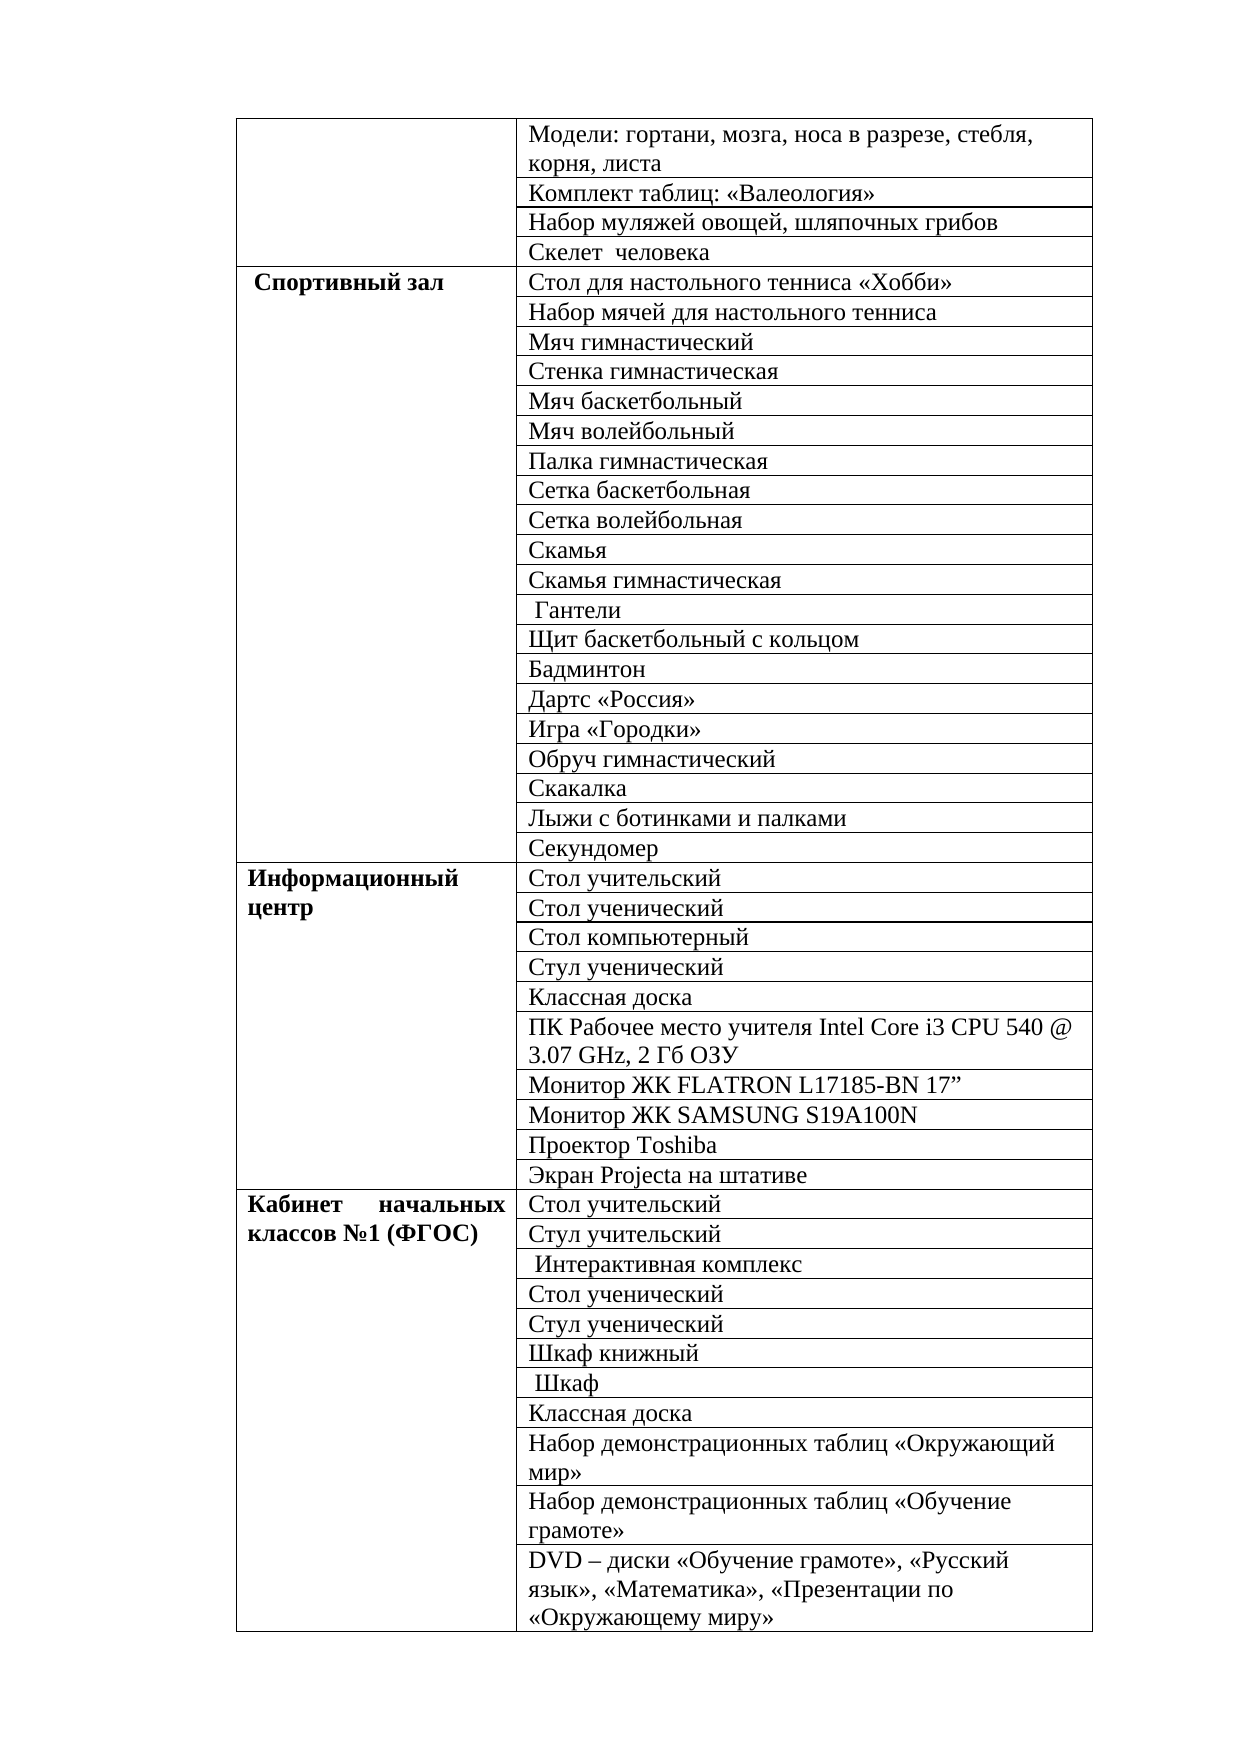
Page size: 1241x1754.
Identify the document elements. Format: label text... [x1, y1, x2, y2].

table_cell Бадминтон [517, 654, 1092, 683]
table_cell Шкаф [517, 1368, 1092, 1397]
table_cell Комплект таблиц: «Валеология» [517, 178, 1092, 206]
table_cell Скамья гимнастическая [517, 565, 1092, 594]
table_cell Классная доска [517, 1398, 1092, 1427]
table_cell Игра «Городки» [517, 714, 1092, 743]
table_cell Спортивный зал [237, 267, 516, 862]
table_cell Мяч гимнастический [517, 327, 1092, 355]
table_cell Проектор Toshiba [517, 1130, 1092, 1159]
table_cell Стол компьютерный [517, 923, 1092, 951]
table_cell Информационный центр [237, 863, 516, 1188]
table_cell Стол ученический [517, 1279, 1092, 1308]
table_cell Набор муляжей овощей, шляпочных грибов [517, 208, 1092, 236]
table_cell Мяч баскетбольный [517, 386, 1092, 415]
table_cell Стул ученический [517, 952, 1092, 981]
table_cell Палка гимнастическая [517, 446, 1092, 474]
table_cell Шкаф книжный [517, 1339, 1092, 1367]
table_cell Стул ученический [517, 1309, 1092, 1337]
table_cell Сетка волейбольная [517, 505, 1092, 534]
table_cell Скакалка [517, 774, 1092, 802]
table_cell Экран Projecta на штативе [517, 1160, 1092, 1188]
table_cell DVD – диски «Обучение грамоте», «Русский язык», «Математика», «Презентации по «Окружающему миру» [517, 1545, 1092, 1631]
table_cell Модели: гортани, мозга, носа в разрезе, стебля, корня, листа [517, 119, 1092, 177]
table_cell Щит баскетбольный с кольцом [517, 625, 1092, 653]
table_cell Набор демонстрационных таблиц «Окружающий мир» [517, 1428, 1092, 1485]
table_cell Секундомер [517, 833, 1092, 862]
table_cell Стол ученический [517, 893, 1092, 921]
table_cell Стол для настольного тенниса «Хобби» [517, 267, 1092, 296]
table_cell ПК Рабочее место учителя Intel Core i3 CPU 540 @ 3.07 GHz, 2 Гб ОЗУ [517, 1012, 1092, 1069]
table_cell Монитор ЖК FLATRON L17185-BN 17” [517, 1070, 1092, 1099]
table_cell Набор демонстрационных таблиц «Обучение грамоте» [517, 1486, 1092, 1544]
table_cell Кабинет начальных классов №1 (ФГОС) [237, 1190, 516, 1631]
table_cell Гантели [517, 595, 1092, 623]
table_cell Стул учительский [517, 1219, 1092, 1248]
table_cell Стенка гимнастическая [517, 356, 1092, 385]
table_cell Монитор ЖК SAMSUNG S19A100N [517, 1100, 1092, 1129]
table_cell Обруч гимнастический [517, 744, 1092, 772]
table_cell Лыжи с ботинками и палками [517, 803, 1092, 832]
table_cell Скелет человека [517, 237, 1092, 266]
table_cell Стол учительский [517, 1190, 1092, 1218]
table_cell Мяч волейбольный [517, 416, 1092, 445]
table_cell Классная доска [517, 982, 1092, 1011]
table_cell Набор мячей для настольного тенниса [517, 297, 1092, 326]
table_cell Сетка баскетбольная [517, 476, 1092, 504]
table_cell Стол учительский [517, 863, 1092, 892]
table_cell Интерактивная комплекс [517, 1249, 1092, 1278]
table_cell Дартс «Россия» [517, 684, 1092, 713]
table_cell Скамья [517, 535, 1092, 564]
